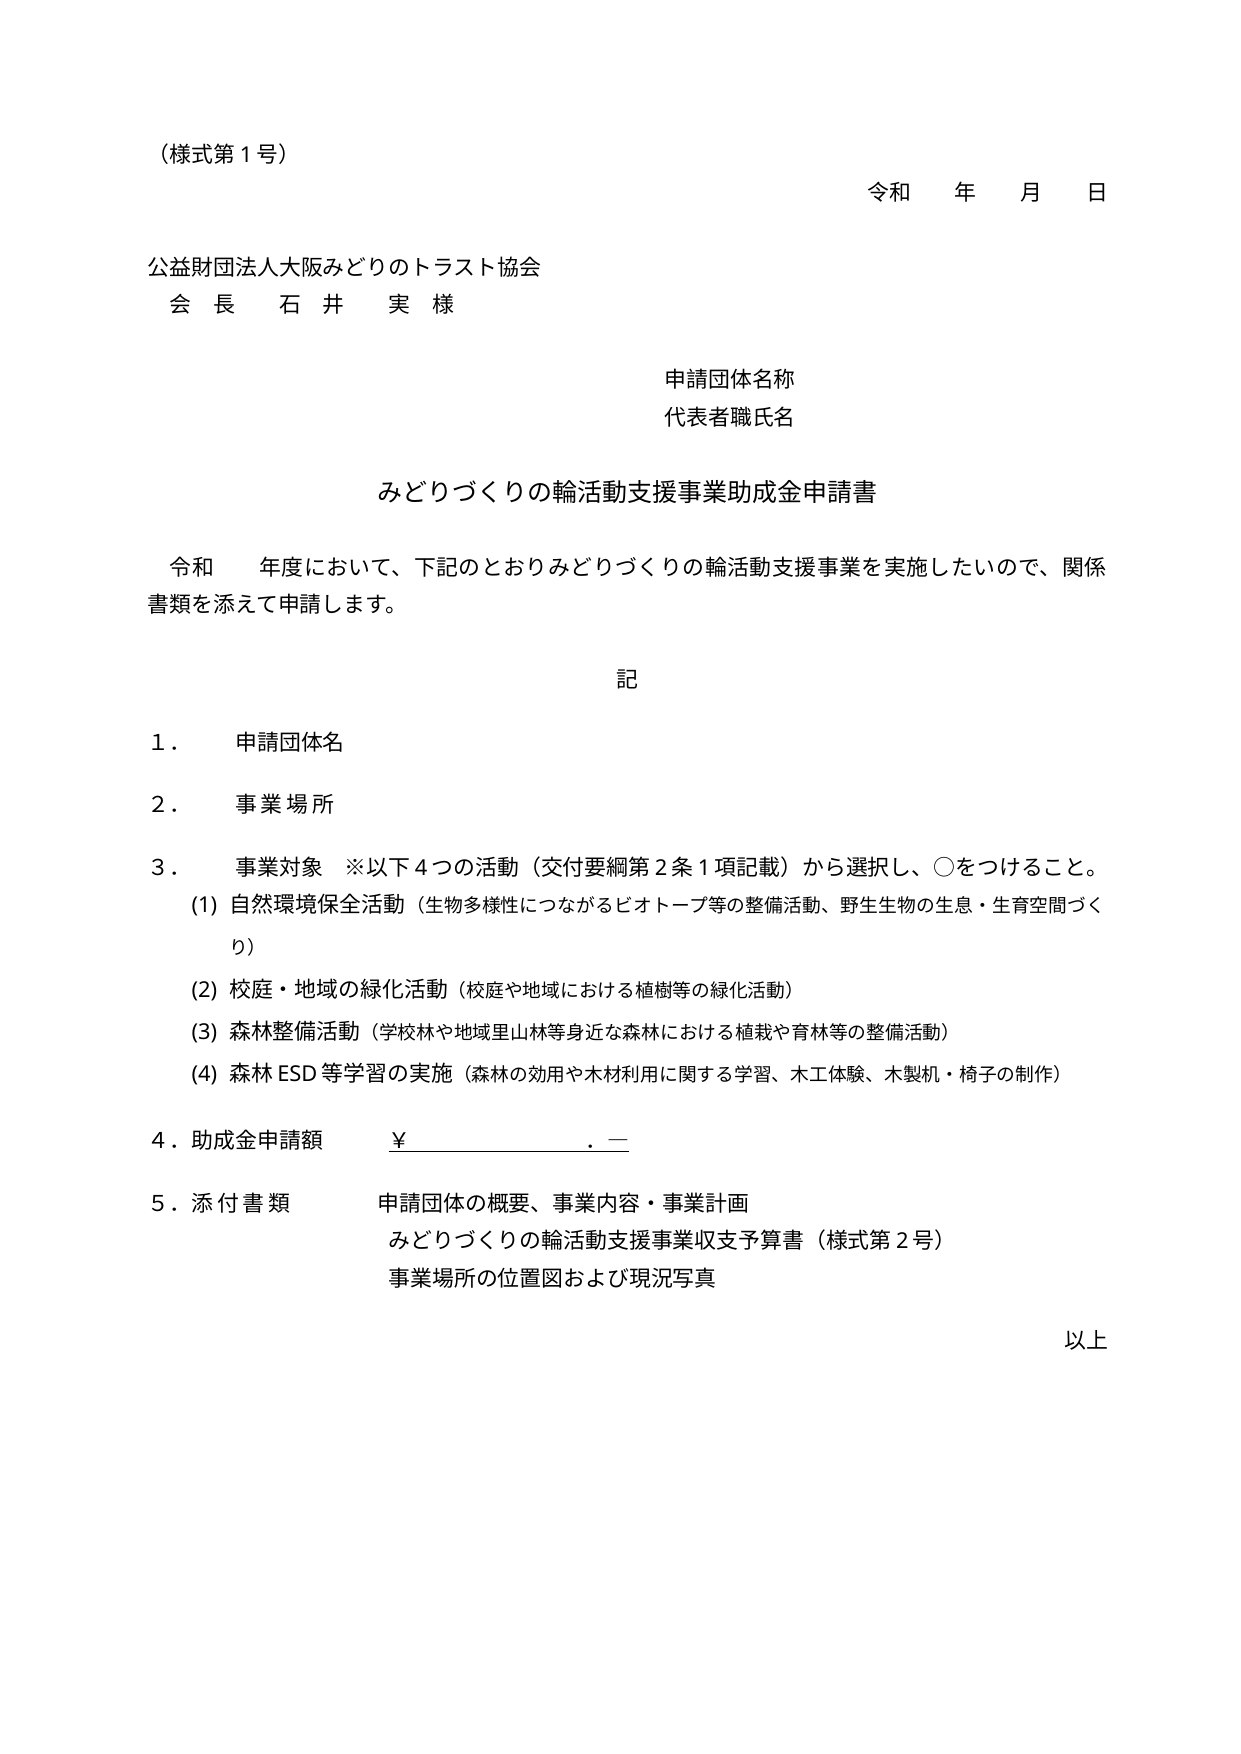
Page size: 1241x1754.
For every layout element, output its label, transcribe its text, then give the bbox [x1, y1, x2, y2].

text 公益財団法人大阪みどりのトラスト協会 [148, 247, 1107, 284]
text みどりづくりの輪活動支援事業収支予算書（様式第2号） [148, 1221, 1107, 1258]
text 代表者職氏名 [664, 397, 1107, 434]
list 森林整備活動（学校林や地域里山林等身近な森林における植栽や育林等の整備活動） [191, 1011, 1107, 1049]
text 以上 [148, 1321, 1107, 1358]
subtitle 記 [148, 659, 1107, 697]
text ４．助成金申請額 ￥ ．― [148, 1121, 1107, 1158]
text 申請団体名称 [664, 359, 1107, 397]
list 自然環境保全活動（生物多様性につながるビオトープ等の整備活動、野生生物の生息・生育空間づくり） [191, 884, 1107, 965]
text 令和 年 月 日 [148, 172, 1107, 209]
list 事業場所 [148, 784, 1107, 822]
text みどりづくりの輪活動支援事業助成金申請書 [148, 472, 1107, 509]
list 森林ESD等学習の実施（森林の効用や木材利用に関する学習、木工体験、木製机・椅子の制作） [191, 1053, 1107, 1091]
list 事業対象 ※以下4つの活動（交付要綱第2条1項記載）から選択し、○をつけること。 [148, 847, 1107, 884]
list 校庭・地域の緑化活動（校庭や地域における植樹等の緑化活動） [191, 969, 1107, 1006]
list 申請団体名 [148, 722, 1107, 759]
text 事業場所の位置図および現況写真 [148, 1258, 1107, 1296]
text 会 長 石 井 実 様 [148, 284, 1107, 322]
text ５．添付書類 申請団体の概要、事業内容・事業計画 [148, 1183, 1107, 1221]
text （様式第1号） [148, 134, 1107, 172]
text 令和 年度において、下記のとおりみどりづくりの輪活動支援事業を実施したいので、関係書類を添えて申請します。 [148, 547, 1107, 622]
